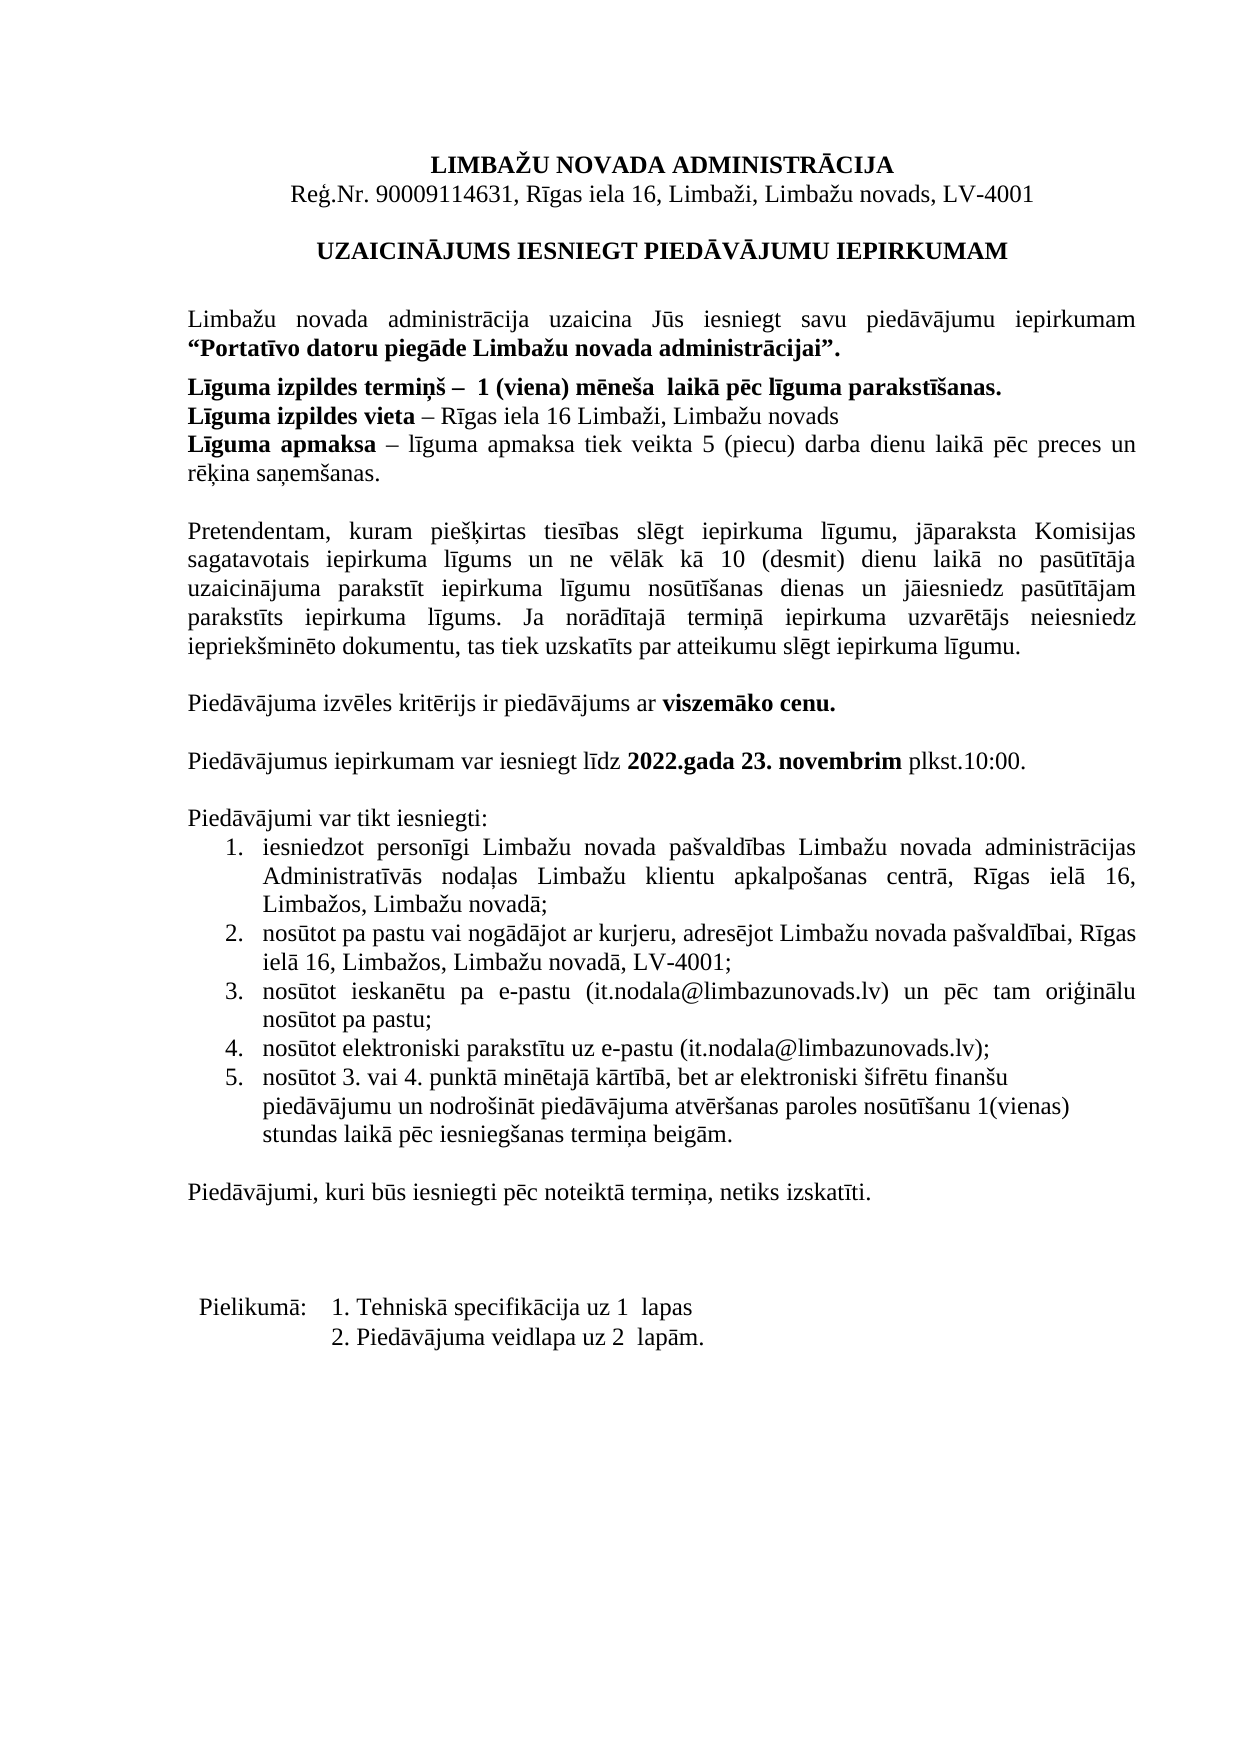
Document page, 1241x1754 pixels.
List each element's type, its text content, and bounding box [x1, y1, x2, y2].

text Limbažu novada administrācija uzaicina Jūs iesniegt savu piedāvājumu iepirkumam “Portatīvo datoru piegāde Limbažu novada administrācijai”. [187, 304, 1137, 362]
text Piedāvājumus iepirkumam var iesniegt līdz 2022.gada 23. novembrim plkst.10:00. [187, 746, 1137, 774]
text Līguma apmaksa – līguma apmaksa tiek veikta 5 (piecu) darba dienu laikā pēc preces un rēķina saņemšanas. [187, 429, 1137, 487]
text Reģ.Nr. 90009114631, Rīgas iela 16, Limbaži, Limbažu novads, LV-4001 [513, 179, 1137, 207]
text Līguma izpildes vieta – Rīgas iela 16 Limbaži, Limbažu novads [187, 401, 1137, 429]
text LIMBAŽU NOVADA ADMINISTRĀCIJA [187, 150, 1137, 179]
table_header 1. Tehniskā specifikācija uz 1 lapas 2. Piedāvājuma veidlapa uz 2 lapām. [320, 1292, 1092, 1351]
list nosūtot elektroniski parakstītu uz e-pastu (it.nodala@limbazunovads.lv); [225, 1033, 1137, 1062]
table_header Pielikumā: [188, 1292, 320, 1351]
text Piedāvājumi, kuri būs iesniegti pēc noteiktā termiņa, netiks izskatīti. [187, 1177, 1137, 1206]
text Reģ.Nr. 90009114631, Rīgas iela 16, Limbaži, Limbažu novads, LV-4001 [187, 179, 376, 207]
text Piedāvājuma izvēles kritērijs ir piedāvājums ar viszemāko cenu. [187, 688, 1137, 717]
list nosūtot 3. vai 4. punktā minētajā kārtībā, bet ar elektroniski šifrētu finanšu piedāvājumu un nodrošināt piedāvājuma atvēršanas paroles nosūtīšanu 1(vienas) stundas laikā pēc iesniegšanas termiņa beigām. [225, 1062, 1137, 1148]
list nosūtot pa pastu vai nogādājot ar kurjeru, adresējot Limbažu novada pašvaldībai, Rīgas ielā 16, Limbažos, Limbažu novadā, LV-4001; [225, 918, 1137, 976]
list nosūtot ieskanētu pa e-pastu (it.nodala@limbazunovads.lv) un pēc tam oriģinālu nosūtot pa pastu; [225, 976, 1137, 1033]
text Pretendentam, kuram piešķirtas tiesības slēgt iepirkuma līgumu, jāparaksta Komisijas sagatavotais iepirkuma līgums un ne vēlāk kā 10 (desmit) dienu laikā no pasūtītāja uzaicinājuma parakstīt iepirkuma līgumu nosūtīšanas dienas un jāiesniedz pasūtītājam parakstīts iepirkuma līgums. Ja norādītajā termiņā iepirkuma uzvarētājs neiesniedz iepriekšminēto dokumentu, tas tiek uzskatīts par atteikumu slēgt iepirkuma līgumu. [187, 516, 1137, 659]
text Līguma izpildes termiņš – 1 (viena) mēneša laikā pēc līguma parakstīšanas. [187, 372, 1137, 401]
text Piedāvājumi var tikt iesniegti: [187, 803, 1137, 832]
list iesniedzot personīgi Limbažu novada pašvaldības Limbažu novada administrācijas Administratīvās nodaļas Limbažu klientu apkalpošanas centrā, Rīgas ielā 16, Limbažos, Limbažu novadā; [225, 832, 1137, 918]
text UZAICINĀJUMS IESNIEGT PIEDĀVĀJUMU IEPIRKUMAM [187, 236, 1137, 265]
